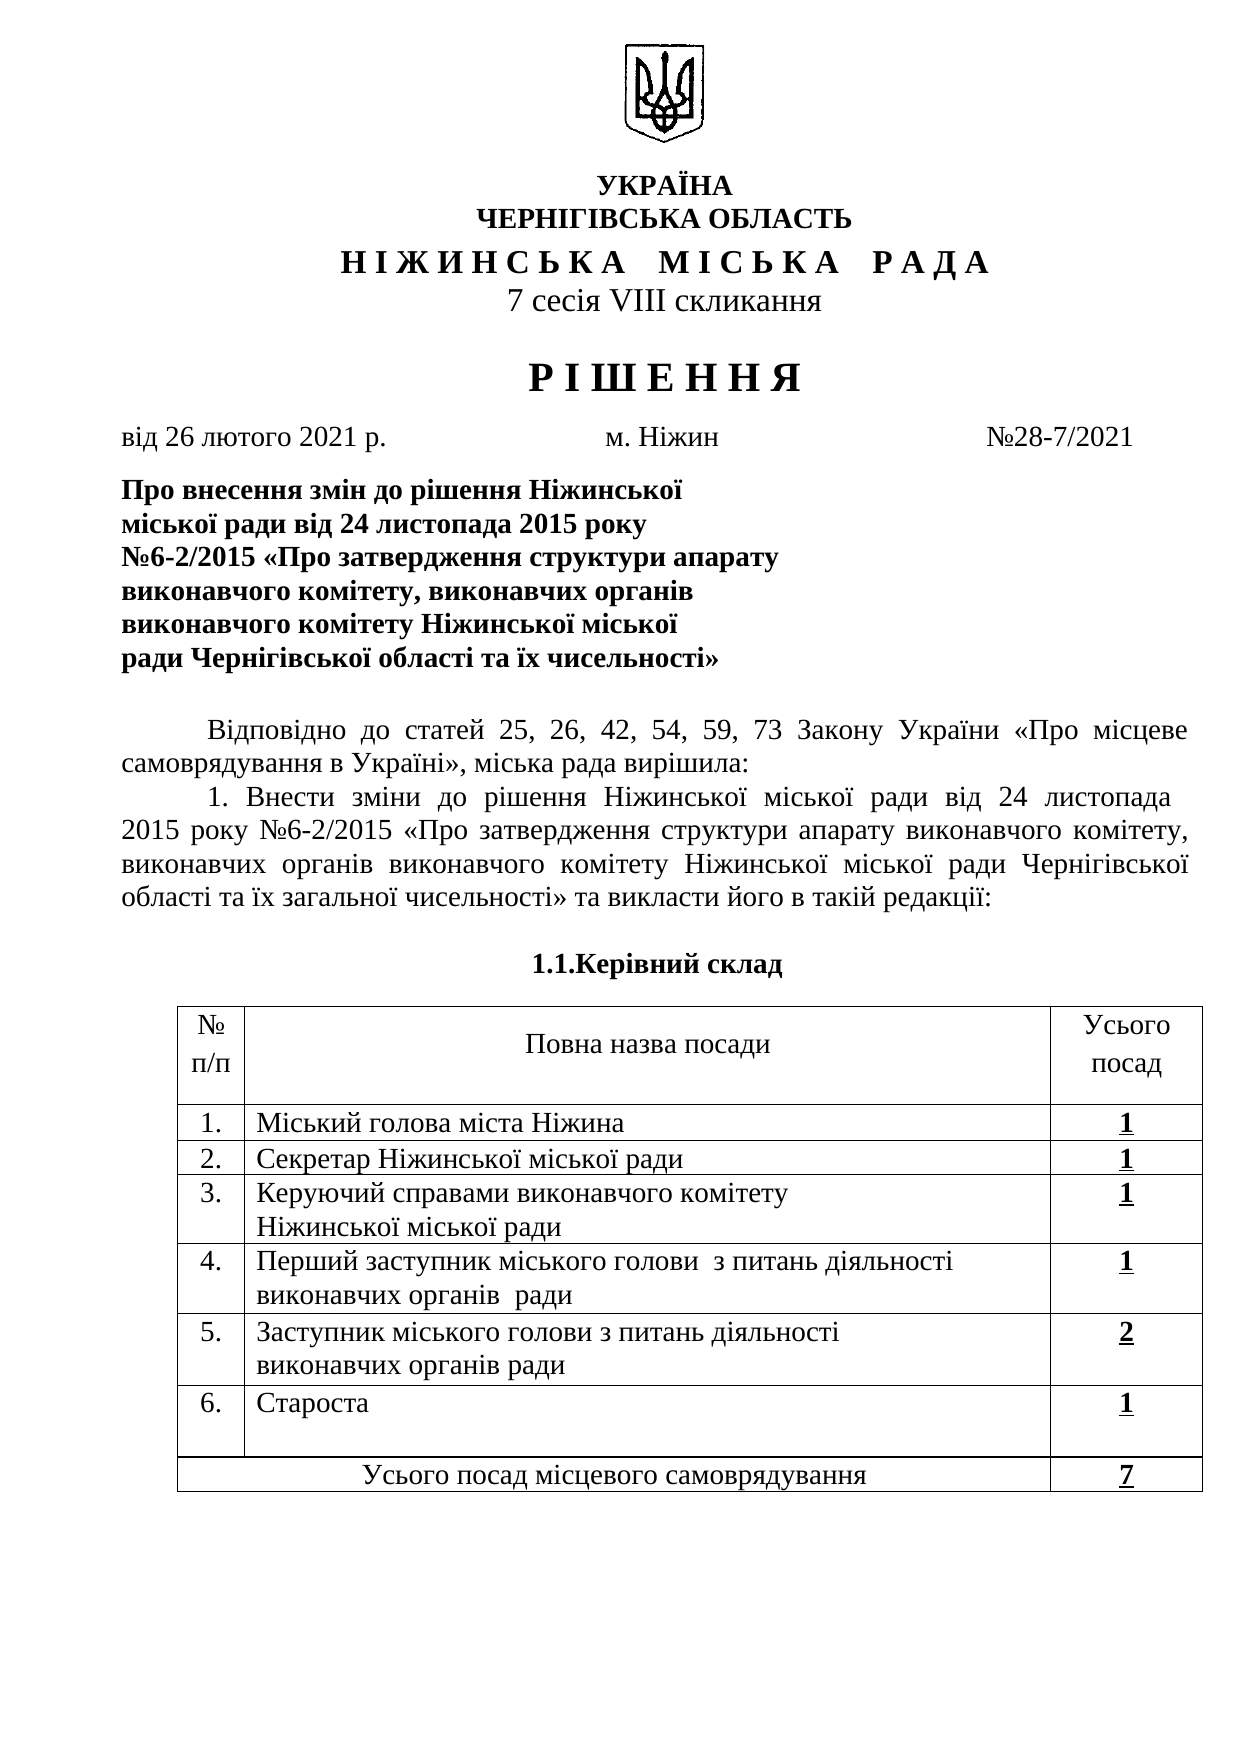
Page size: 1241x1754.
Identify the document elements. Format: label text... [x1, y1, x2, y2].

text 1. Внести зміни до рішення Ніжинської міської ради від 24 листопада 2015 року №6-2/2015 «Про затвердження структури апарату виконавчого комітету, виконавчих органів виконавчого комітету Ніжинської міської ради Чернігівської області та їх загальної чисельності» та викласти його в такій редакції: [121, 779, 1190, 913]
table_cell 2. [178, 1141, 244, 1174]
picture [624, 44, 705, 143]
table_header Повна назва посади [245, 1007, 1050, 1104]
table_cell 1 [1051, 1175, 1202, 1242]
table_cell 3. [178, 1175, 244, 1242]
text Про внесення змін до рішення Ніжинської [121, 472, 1152, 506]
table_cell 1. [178, 1105, 244, 1140]
text Р І Ш Е Н Н Я [177, 352, 1152, 400]
table_cell Усього посад місцевого самоврядування [178, 1458, 1050, 1491]
text УКРАЇНА [177, 168, 1152, 201]
text Відповідно до статей 25, 26, 42, 54, 59, 73 Закону України «Про місцеве самоврядування в Україні», міська рада вирішила: [121, 712, 1190, 779]
text 1.1.Керівний склад [162, 947, 1152, 980]
table_cell 5. [178, 1314, 244, 1384]
text 7 сесія VIІI скликання [177, 281, 1152, 319]
subtitle Н І Ж И Н С Ь К А М І С Ь К А Р А Д А [177, 242, 1152, 281]
table_cell Керуючий справами виконавчого комітету Ніжинської міської ради [245, 1175, 1050, 1242]
table_cell 1 [1051, 1244, 1202, 1313]
table_cell Міський голова міста Ніжина [245, 1105, 1050, 1140]
table_cell Перший заступник міського голови з питань діяльності виконавчих органів ради [245, 1244, 1050, 1313]
table_header Усього посад [1051, 1007, 1202, 1104]
text ЧЕРНІГІВСЬКА ОБЛАСТЬ [177, 201, 1152, 235]
table_cell 4. [178, 1244, 244, 1313]
text виконавчого комітету Ніжинської міської [121, 606, 1152, 640]
table_cell Заступник міського голови з питань діяльності виконавчих органів ради [245, 1314, 1050, 1384]
table_cell Староста [245, 1386, 1050, 1456]
text №6-2/2015 «Про затвердження структури апарату [121, 539, 1152, 573]
table_header № п/п [178, 1007, 244, 1104]
text міської ради від 24 листопада 2015 року [121, 506, 1152, 539]
text від 26 лютого 2021 р. м. Ніжин №28-7/2021 [121, 419, 1152, 453]
table_cell 6. [178, 1386, 244, 1456]
table_cell Секретар Ніжинської міської ради [245, 1141, 1050, 1174]
table_cell 7 [1051, 1458, 1202, 1491]
table_cell 1 [1051, 1105, 1202, 1140]
text ради Чернігівської області та їх чисельності» [121, 640, 1152, 673]
text виконавчого комітету, виконавчих органів [121, 573, 1152, 606]
table_cell 1 [1051, 1386, 1202, 1456]
table_cell 1 [1051, 1141, 1202, 1174]
table_cell 2 [1051, 1314, 1202, 1384]
